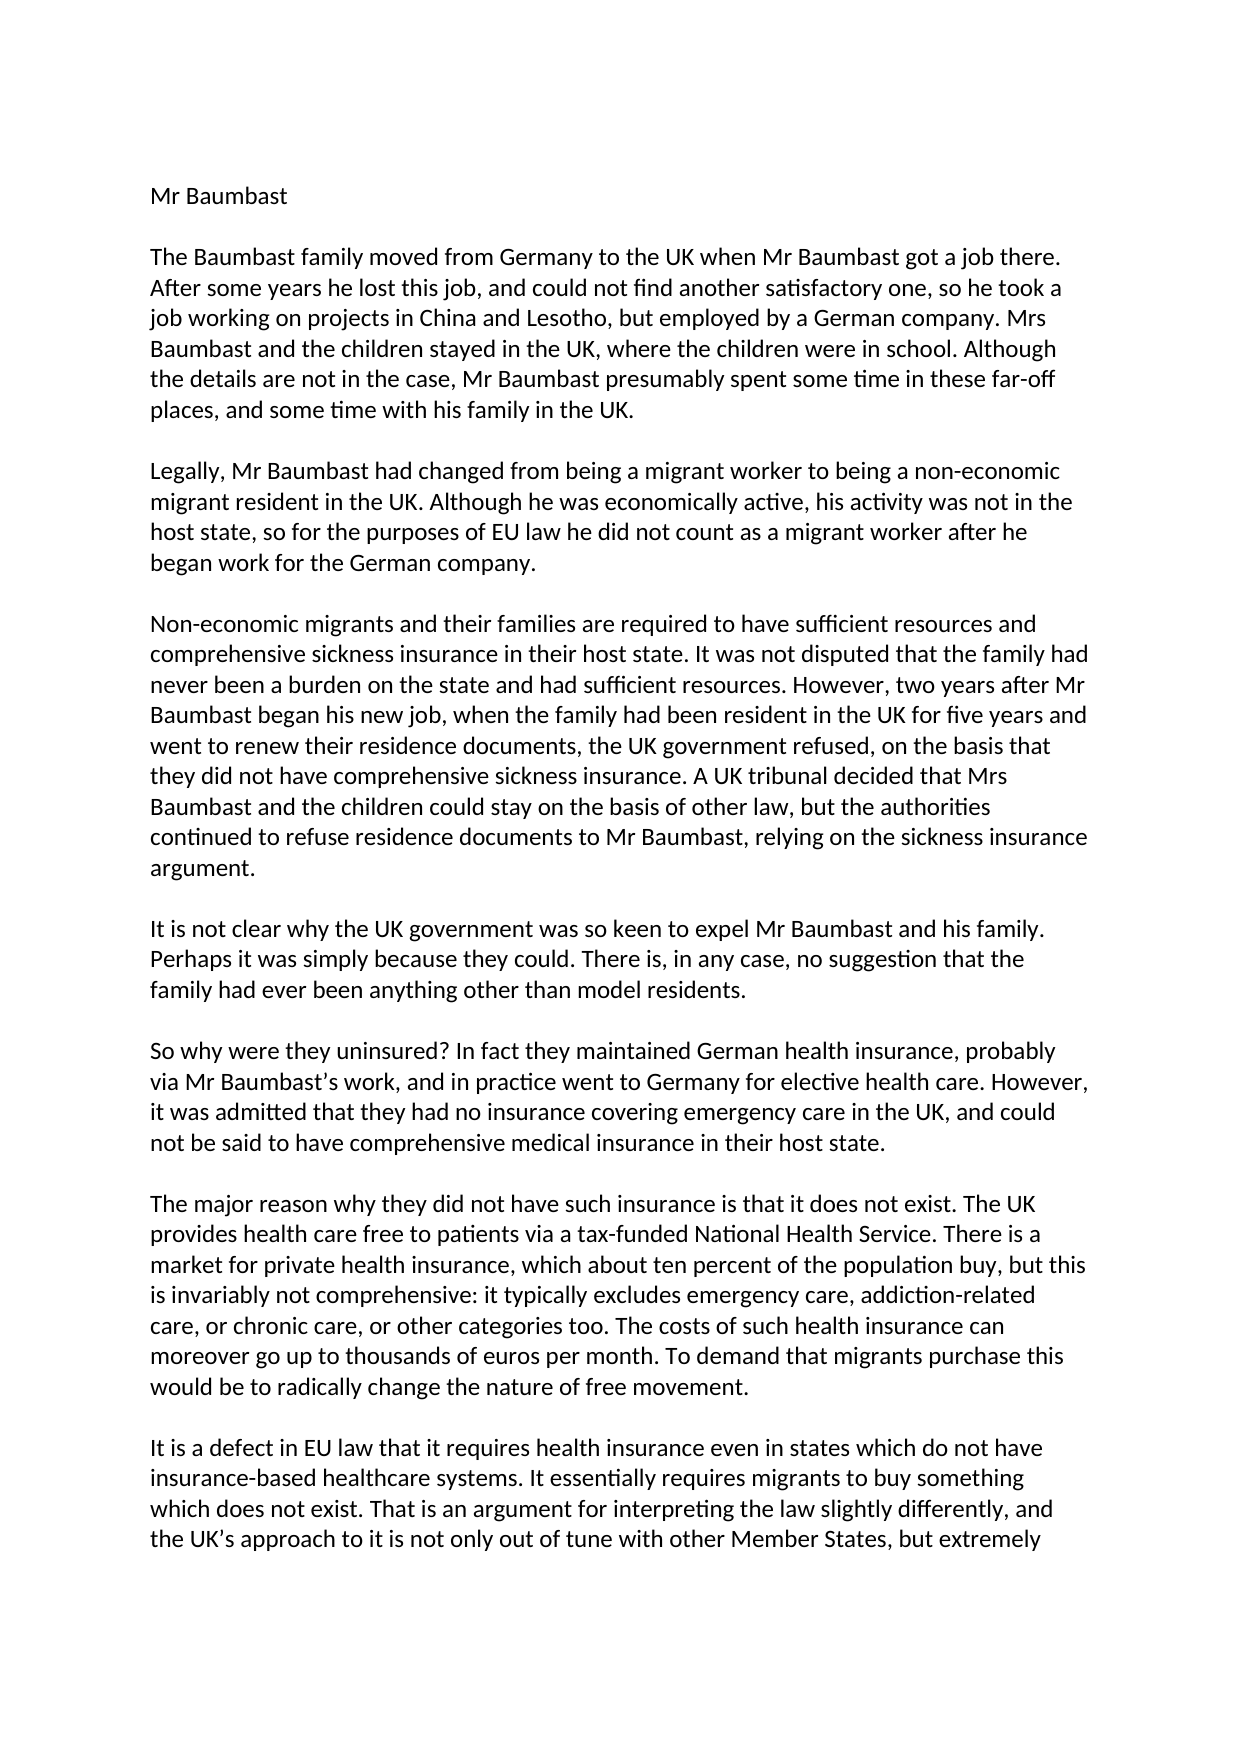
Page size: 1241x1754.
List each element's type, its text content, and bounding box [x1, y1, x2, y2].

text Mr Baumbast [150, 181, 1090, 211]
text The Baumbast family moved from Germany to the UK when Mr Baumbast got a job there. After some years he lost this job, and could not find another satisfactory one, so he took a job working on projects in China and Lesotho, but employed by a German company. Mrs Baumbast and the children stayed in the UK, where the children were in school. Although the details are not in the case, Mr Baumbast presumably spent some time in these far-off places, and some time with his family in the UK. [150, 242, 1090, 425]
text It is not clear why the UK government was so keen to expel Mr Baumbast and his family. Perhaps it was simply because they could. There is, in any case, no suggestion that the family had ever been anything other than model residents. [150, 913, 1090, 1004]
text Non-economic migrants and their families are required to have sufficient resources and comprehensive sickness insurance in their host state. It was not disputed that the family had never been a burden on the state and had sufficient resources. However, two years after Mr Baumbast began his new job, when the family had been resident in the UK for five years and went to renew their residence documents, the UK government refused, on the basis that they did not have comprehensive sickness insurance. A UK tribunal decided that Mrs Baumbast and the children could stay on the basis of other law, but the authorities continued to refuse residence documents to Mr Baumbast, relying on the sickness insurance argument. [150, 608, 1090, 882]
text The major reason why they did not have such insurance is that it does not exist. The UK provides health care free to patients via a tax-funded National Health Service. There is a market for private health insurance, which about ten percent of the population buy, but this is invariably not comprehensive: it typically excludes emergency care, addiction-related care, or chronic care, or other categories too. The costs of such health insurance can moreover go up to thousands of euros per month. To demand that migrants purchase this would be to radically change the nature of free movement. [150, 1188, 1090, 1401]
text Legally, Mr Baumbast had changed from being a migrant worker to being a non-economic migrant resident in the UK. Although he was economically active, his activity was not in the host state, so for the purposes of EU law he did not count as a migrant worker after he began work for the German company. [150, 455, 1090, 577]
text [150, 1432, 1090, 1554]
text So why were they uninsured? In fact they maintained German health insurance, probably via Mr Baumbast’s work, and in practice went to Germany for elective health care. However, it was admitted that they had no insurance covering emergency care in the UK, and could not be said to have comprehensive medical insurance in their host state. [150, 1035, 1090, 1157]
